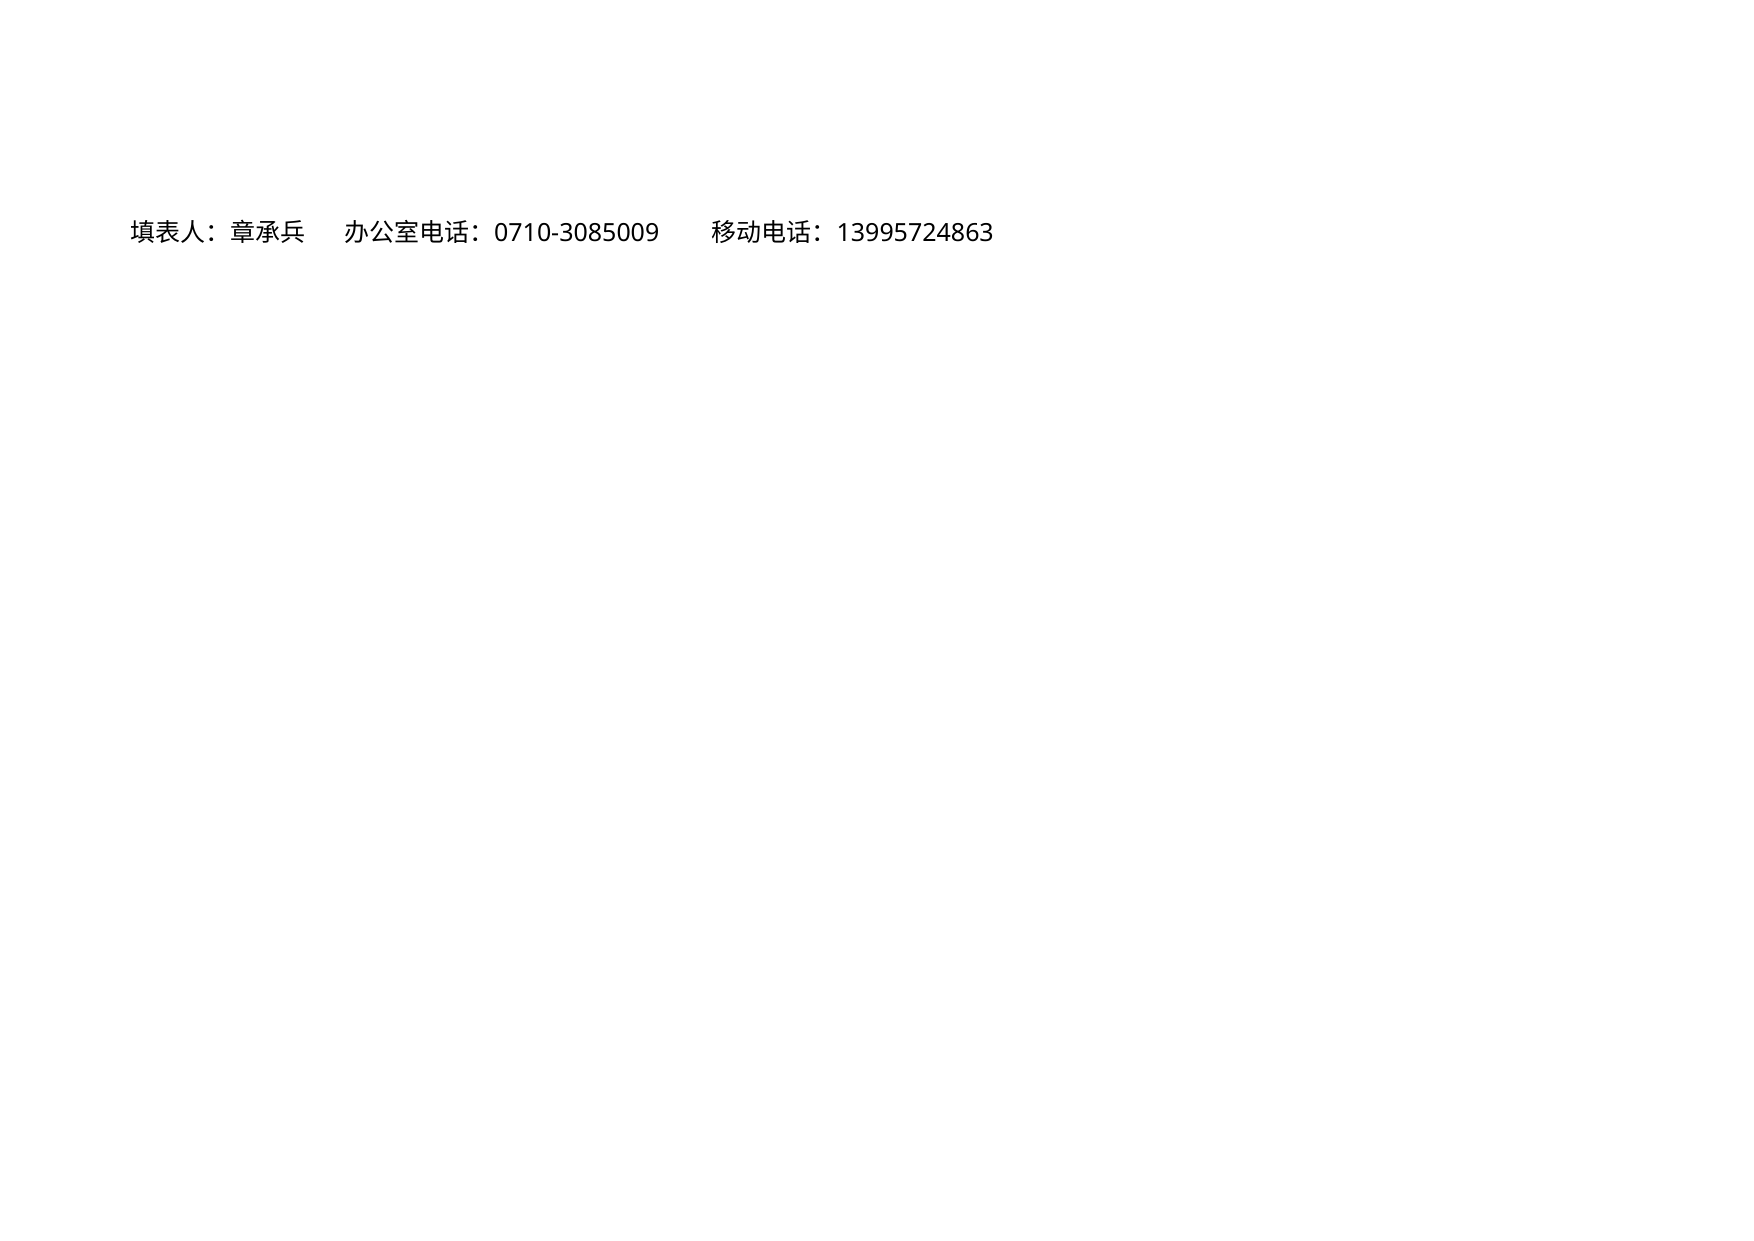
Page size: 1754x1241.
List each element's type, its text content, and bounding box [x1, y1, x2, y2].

text 填表人：章承兵 办公室电话：0710-3085009 移动电话：13995724863 [117, 198, 1637, 263]
